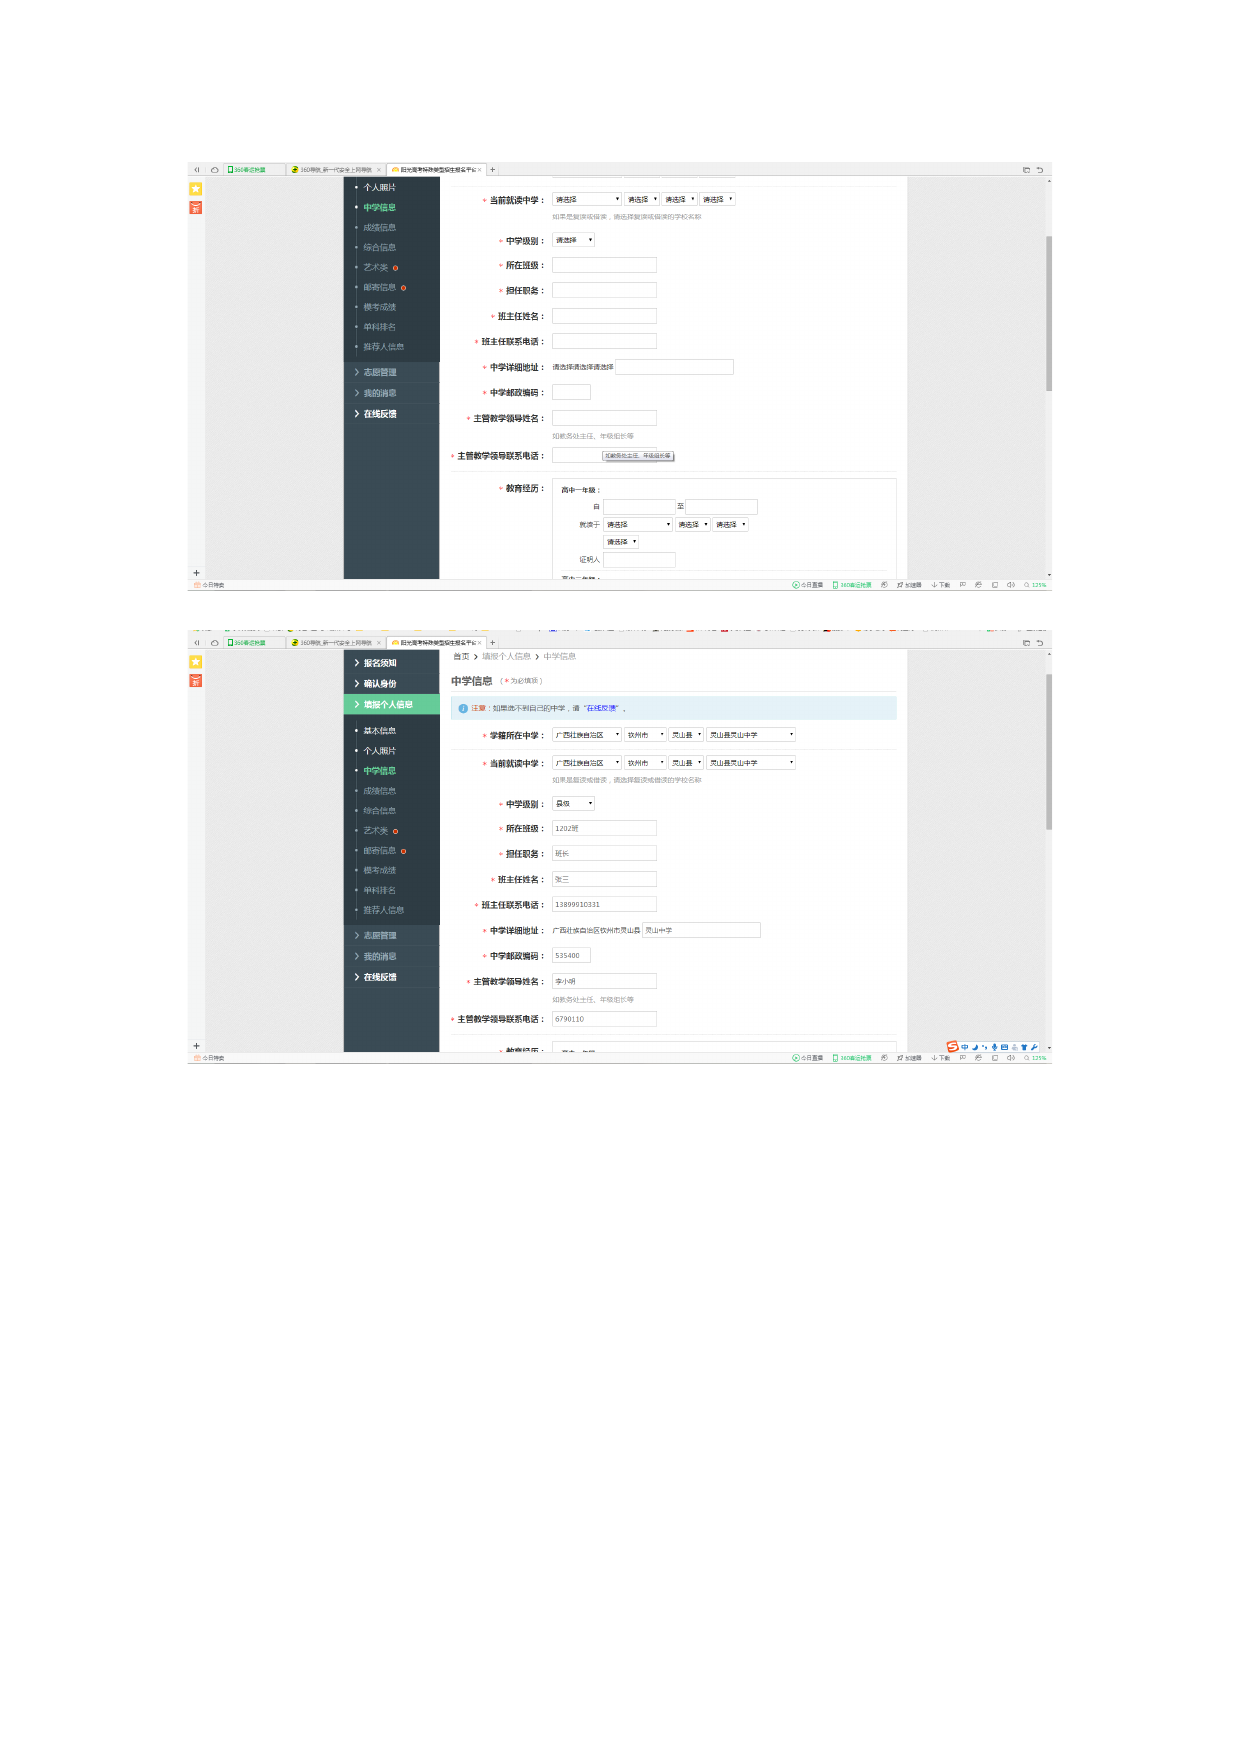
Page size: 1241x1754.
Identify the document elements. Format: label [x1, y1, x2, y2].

picture [187, 630, 1053, 1064]
picture [187, 162, 1053, 591]
